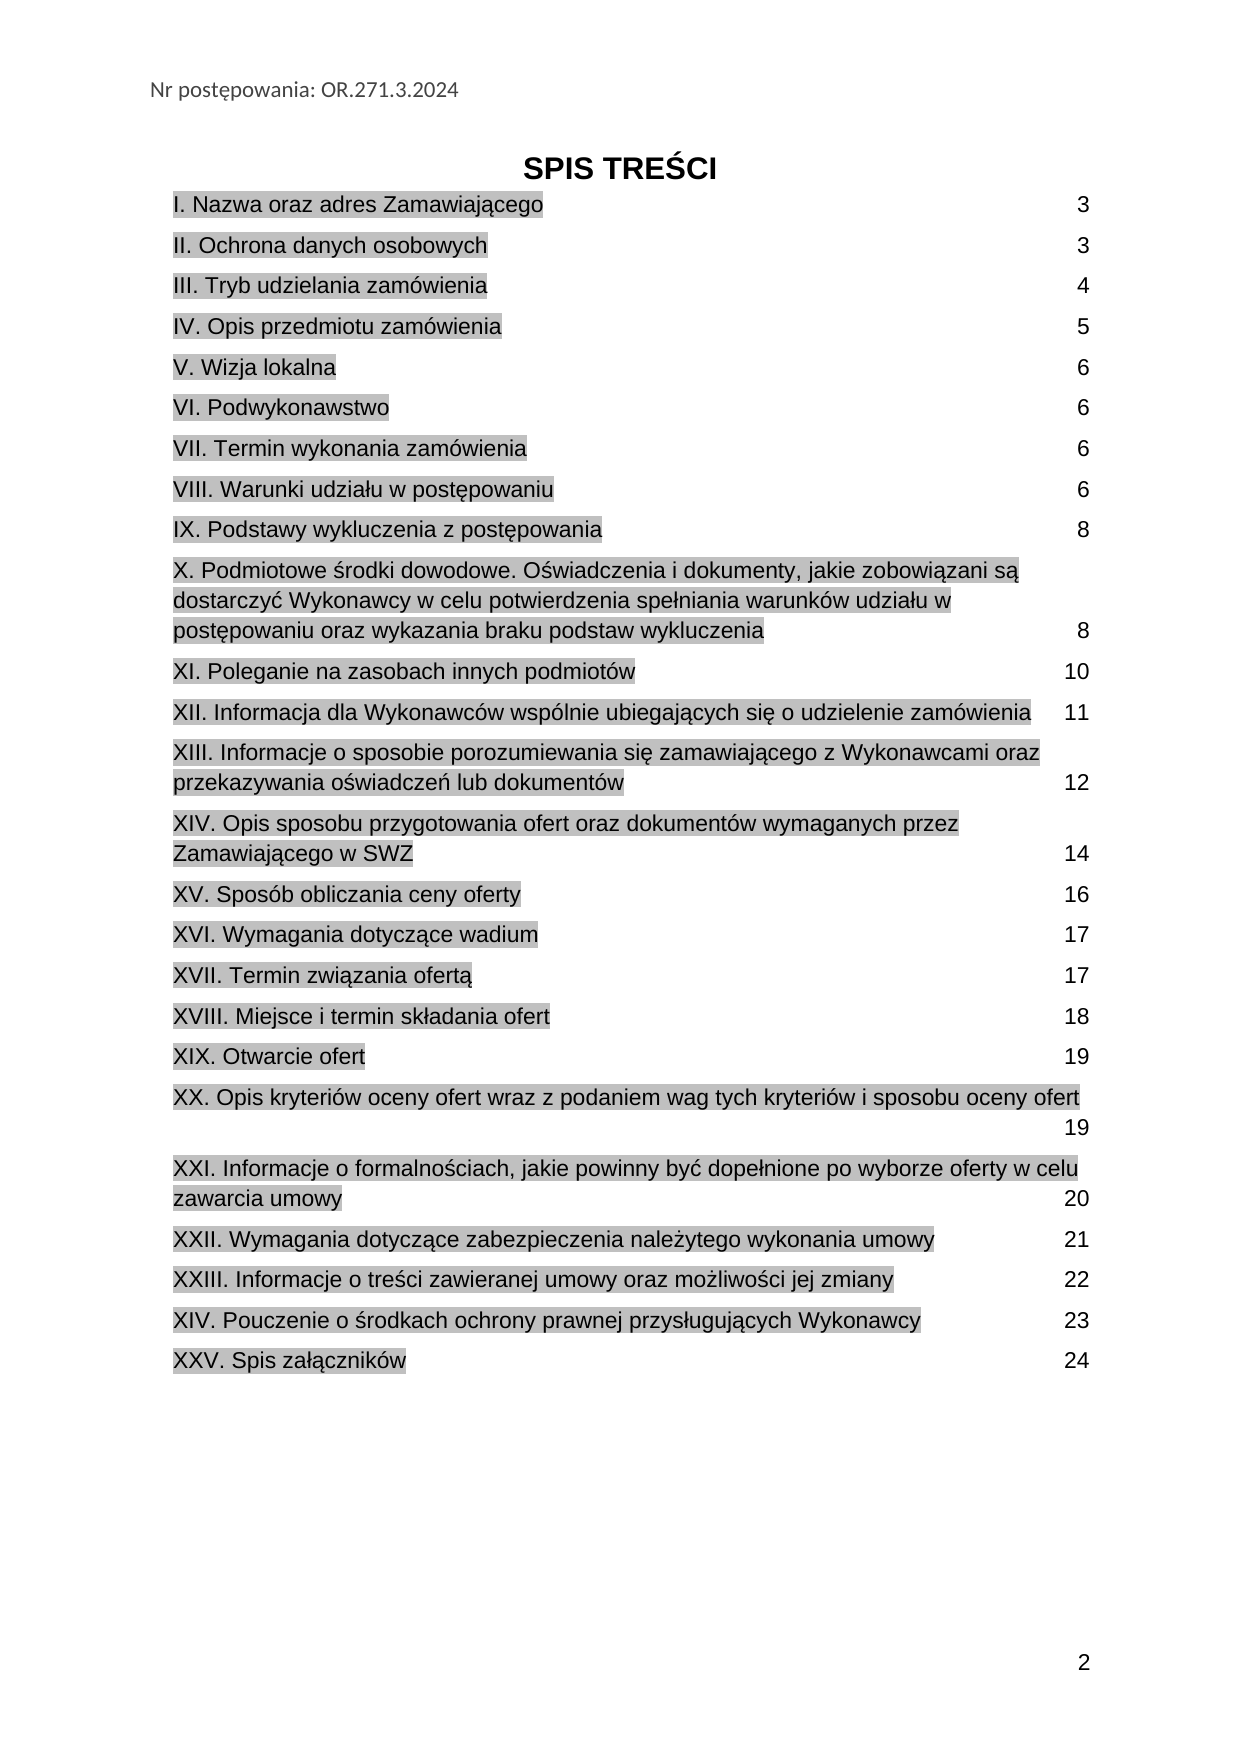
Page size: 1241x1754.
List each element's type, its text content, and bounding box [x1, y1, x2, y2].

text SPIS TREŚCI [150, 150, 1090, 186]
